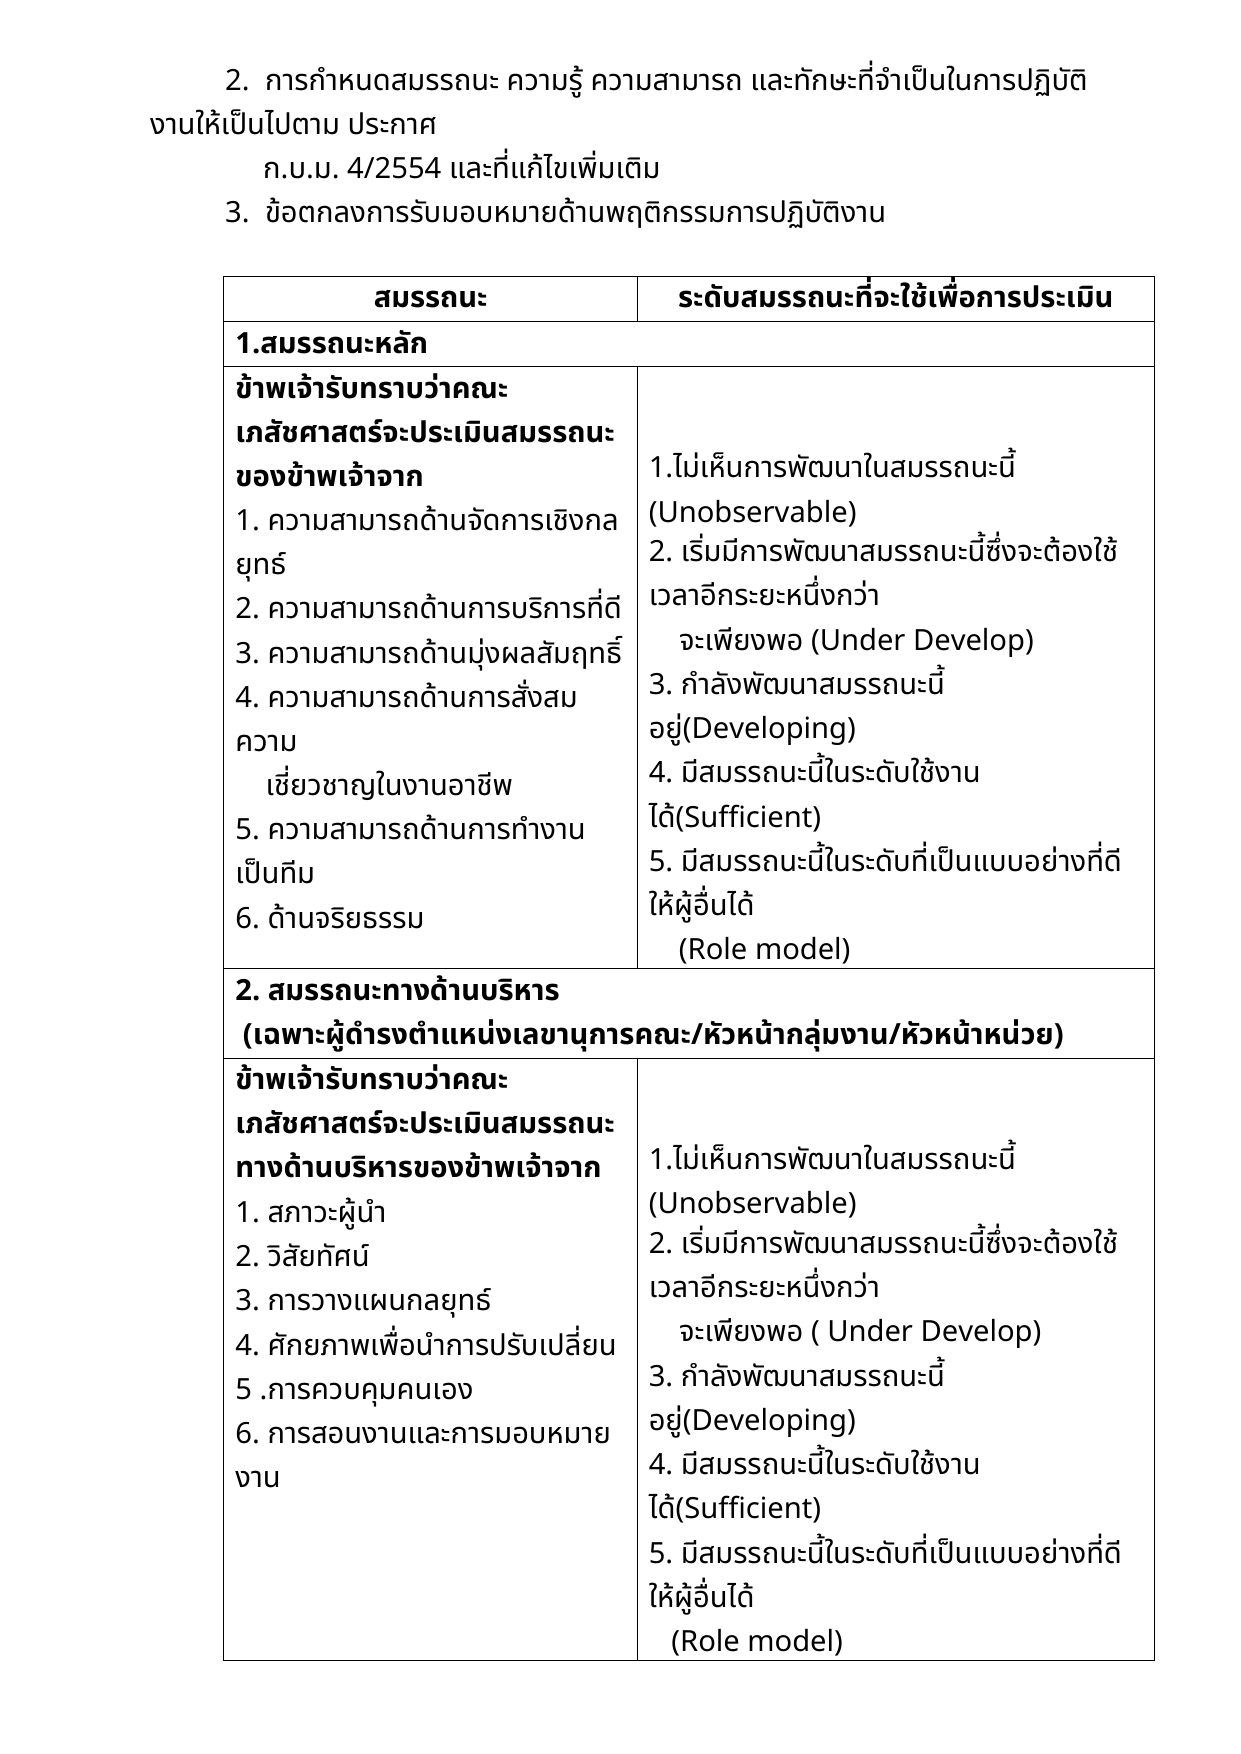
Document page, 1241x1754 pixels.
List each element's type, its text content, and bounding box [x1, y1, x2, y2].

table_cell 2. สมรรถนะทางด้านบริหาร (เฉพาะผู้ดำรงตำแหน่งเลขานุการคณะ/หัวหน้ากลุ่มงาน/หัวหน้าหน่วย) [224, 969, 1154, 1058]
table_header ระดับสมรรถนะที่จะใช้เพื่อการประเมิน [638, 277, 1154, 321]
table_cell ข้าพเจ้ารับทราบว่าคณะเภสัชศาสตร์จะประเมินสมรรถนะของข้าพเจ้าจาก 1. ความสามารถด้านจัดการเชิงกลยุทธ์ 2. ความสามารถด้านการบริการที่ดี 3. ความสามารถด้านมุ่งผลสัมฤทธิ์ 4. ความสามารถด้านการสั่งสมความ เชี่ยวชาญในงานอาชีพ 5. ความสามารถด้านการทำงานเป็นทีม 6. ด้านจริยธรรม [224, 367, 637, 968]
table_cell 1.ไม่เห็นการพัฒนาในสมรรถนะนี้ (Unobservable) 2. เริ่มมีการพัฒนาสมรรถนะนี้ซึ่งจะต้องใช้เวลาอีกระยะหนึ่งกว่า จะเพียงพอ (Under Develop) 3. กำลังพัฒนาสมรรถนะนี้อยู่(Developing) 4. มีสมรรถนะนี้ในระดับใช้งานได้(Sufficient) 5. มีสมรรถนะนี้ในระดับที่เป็นแบบอย่างที่ดีให้ผู้อื่นได้ (Role model) [638, 367, 1154, 968]
table_header สมรรถนะ [224, 277, 637, 321]
text ก.บ.ม. 4/2554 และที่แก้ไขเพิ่มเติม [150, 147, 1090, 192]
text 2. การกำหนดสมรรถนะ ความรู้ ความสามารถ และทักษะที่จำเป็นในการปฏิบัติงานให้เป็นไปตาม ประกาศ [150, 59, 1090, 147]
table_cell ข้าพเจ้ารับทราบว่าคณะเภสัชศาสตร์จะประเมินสมรรถนะทางด้านบริหารของข้าพเจ้าจาก 1. สภาวะผู้นำ 2. วิสัยทัศน์ 3. การวางแผนกลยุทธ์ 4. ศักยภาพเพื่อนำการปรับเปลี่ยน 5 .การควบคุมคนเอง 6. การสอนงานและการมอบหมายงาน [224, 1059, 637, 1660]
table_cell 1.ไม่เห็นการพัฒนาในสมรรถนะนี้ (Unobservable) 2. เริ่มมีการพัฒนาสมรรถนะนี้ซึ่งจะต้องใช้เวลาอีกระยะหนึ่งกว่า จะเพียงพอ ( Under Develop) 3. กำลังพัฒนาสมรรถนะนี้อยู่(Developing) 4. มีสมรรถนะนี้ในระดับใช้งานได้(Sufficient) 5. มีสมรรถนะนี้ในระดับที่เป็นแบบอย่างที่ดีให้ผู้อื่นได้ (Role model) [638, 1059, 1154, 1660]
table_cell 1.สมรรถนะหลัก [224, 322, 1154, 366]
text 3. ข้อตกลงการรับมอบหมายด้านพฤติกรรมการปฏิบัติงาน [150, 192, 1090, 236]
